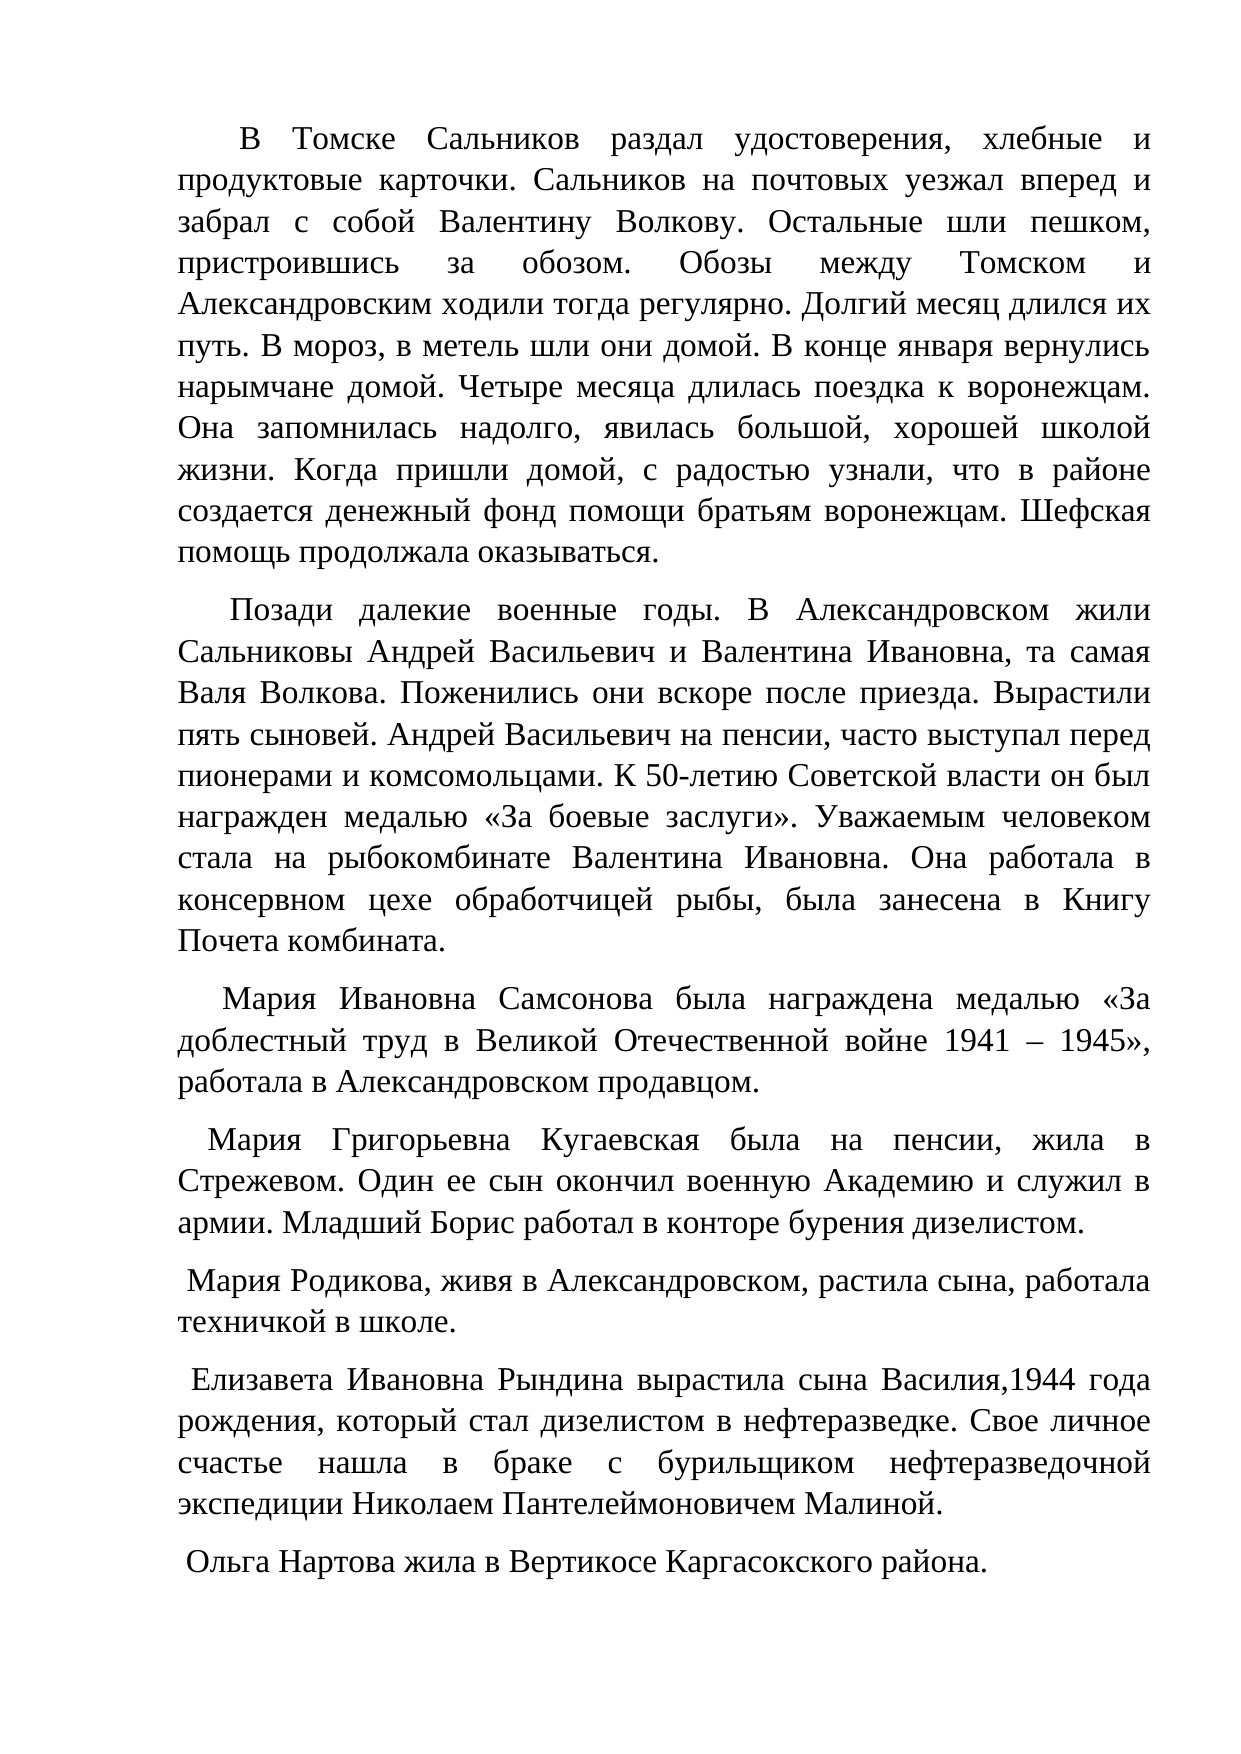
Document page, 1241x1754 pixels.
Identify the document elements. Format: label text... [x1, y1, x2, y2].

text Позади далекие военные годы. В Александровском жили Сальниковы Андрей Васильевич и Валентина Ивановна, та самая Валя Волкова. Поженились они вскоре после приезда. Вырастили пять сыновей. Андрей Васильевич на пенсии, часто выступал перед пионерами и комсомольцами. К 50-летию Советской власти он был награжден медалью «За боевые заслуги». Уважаемым человеком стала на рыбокомбинате Валентина Ивановна. Она работала в консервном цехе обработчицей рыбы, была занесена в Книгу Почета комбината. [177, 590, 1152, 959]
text Мария Родикова, живя в Александровском, растила сына, работала техничкой в школе. [177, 1260, 1152, 1340]
text В Томске Сальников раздал удостоверения, хлебные и продуктовые карточки. Сальников на почтовых уезжал вперед и забрал с собой Валентину Волкову. Остальные шли пешком, пристроившись за обозом. Обозы между Томском и Александровским ходили тогда регулярно. Долгий месяц длился их путь. В мороз, в метель шли они домой. В конце января вернулись нарымчане домой. Четыре месяца длилась поездка к воронежцам. Она запомнилась надолго, явилась большой, хорошей школой жизни. Когда пришли домой, с радостью узнали, что в районе создается денежный фонд помощи братьям воронежцам. Шефская помощь продолжала оказываться. [177, 118, 1152, 570]
text Мария Ивановна Самсонова была награждена медалью «За доблестный труд в Великой Отечественной войне 1941 – 1945», работала в Александровском продавцом. [177, 978, 1152, 1099]
text Мария Григорьевна Кугаевская была на пенсии, жила в Стрежевом. Один ее сын окончил военную Академию и служил в армии. Младший Борис работал в конторе бурения дизелистом. [177, 1119, 1152, 1240]
text Ольга Нартова жила в Вертикосе Каргасокского района. [177, 1541, 1152, 1580]
text Елизавета Ивановна Рындина вырастила сына Василия,1944 года рождения, который стал дизелистом в нефтеразведке. Свое личное счастье нашла в браке с бурильщиком нефтеразведочной экспедиции Николаем Пантелеймоновичем Малиной. [177, 1359, 1152, 1522]
